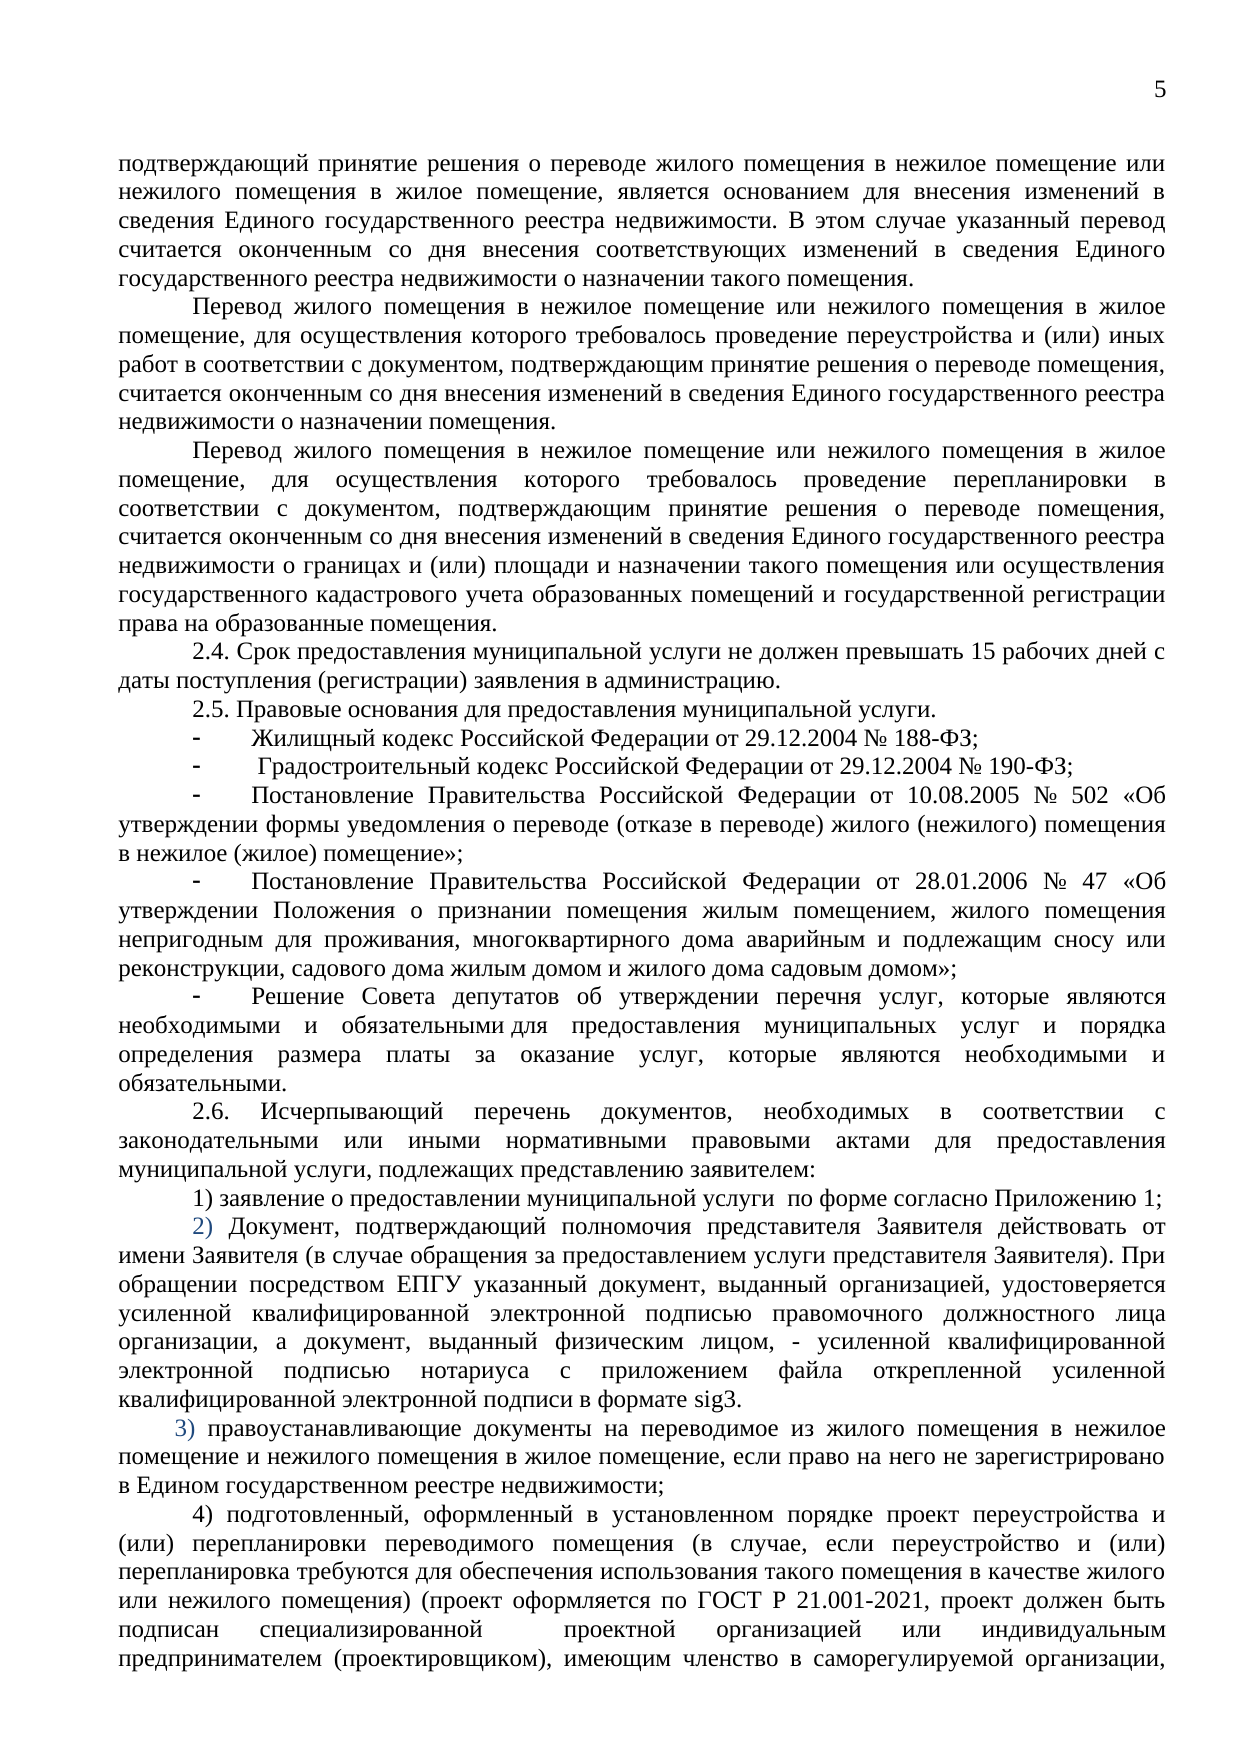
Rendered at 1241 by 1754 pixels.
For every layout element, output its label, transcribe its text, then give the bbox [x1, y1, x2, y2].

text 1) заявление о предоставлении муниципальной услуги по форме согласно Приложению 1; [118, 1183, 1167, 1211]
text Перевод жилого помещения в нежилое помещение или нежилого помещения в жилое помещение, для осуществления которого требовалось проведение переустройства и (или) иных работ в соответствии с документом, подтверждающим принятие решения о переводе помещения, считается оконченным со дня внесения изменений в сведения Единого государственного реестра недвижимости о назначении помещения. [118, 291, 1167, 435]
text 2.5. Правовые основания для предоставления муниципальной услуги. [118, 694, 1167, 723]
list Постановление Правительства Российской Федерации от 28.01.2006 № 47 «Об утверждении Положения о признании помещения жилым помещением, жилого помещения непригодным для проживания, многоквартирного дома аварийным и подлежащим сносу или реконструкции, садового дома жилым домом и жилого дома садовым домом»; [118, 866, 1167, 981]
text 2.6. Исчерпывающий перечень документов, необходимых в соответствии с законодательными или иными нормативными правовыми актами для предоставления муниципальной услуги, подлежащих представлению заявителем: [118, 1096, 1167, 1183]
text 3) правоустанавливающие документы на переводимое из жилого помещения в нежилое помещение и нежилого помещения в жилое помещение, если право на него не зарегистрировано в Едином государственном реестре недвижимости; [118, 1413, 1167, 1499]
text Перевод жилого помещения в нежилое помещение или нежилого помещения в жилое помещение, для осуществления которого требовалось проведение перепланировки в соответствии с документом, подтверждающим принятие решения о переводе помещения, считается оконченным со дня внесения изменений в сведения Единого государственного реестра недвижимости о границах и (или) площади и назначении такого помещения или осуществления государственного кадастрового учета образованных помещений и государственной регистрации права на образованные помещения. [118, 435, 1167, 636]
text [118, 1499, 1167, 1671]
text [118, 148, 1167, 291]
list Решение Совета депутатов об утверждении перечня услуг, которые являются необходимыми и обязательными для предоставления муниципальных услуг и порядка определения размера платы за оказание услуг, которые являются необходимыми и обязательными. [118, 981, 1167, 1096]
text 2) Документ, подтверждающий полномочия представителя Заявителя действовать от имени Заявителя (в случае обращения за предоставлением услуги представителя Заявителя). При обращении посредством ЕПГУ указанный документ, выданный организацией, удостоверяется усиленной квалифицированной электронной подписью правомочного должностного лица организации, а документ, выданный физическим лицом, - усиленной квалифицированной электронной подписью нотариуса с приложением файла открепленной усиленной квалифицированной электронной подписи в формате sig3. [118, 1211, 1167, 1413]
list Постановление Правительства Российской Федерации от 10.08.2005 № 502 «Об утверждении формы уведомления о переводе (отказе в переводе) жилого (нежилого) помещения в нежилое (жилое) помещение»; [118, 780, 1167, 866]
text 2.4. Срок предоставления муниципальной услуги не должен превышать 15 рабочих дней с даты поступления (регистрации) заявления в администрацию. [118, 636, 1167, 694]
list Жилищный кодекс Российской Федерации от 29.12.2004 № 188-ФЗ; [118, 723, 1167, 751]
list Градостроительный кодекс Российской Федерации от 29.12.2004 № 190-ФЗ; [118, 751, 1167, 780]
